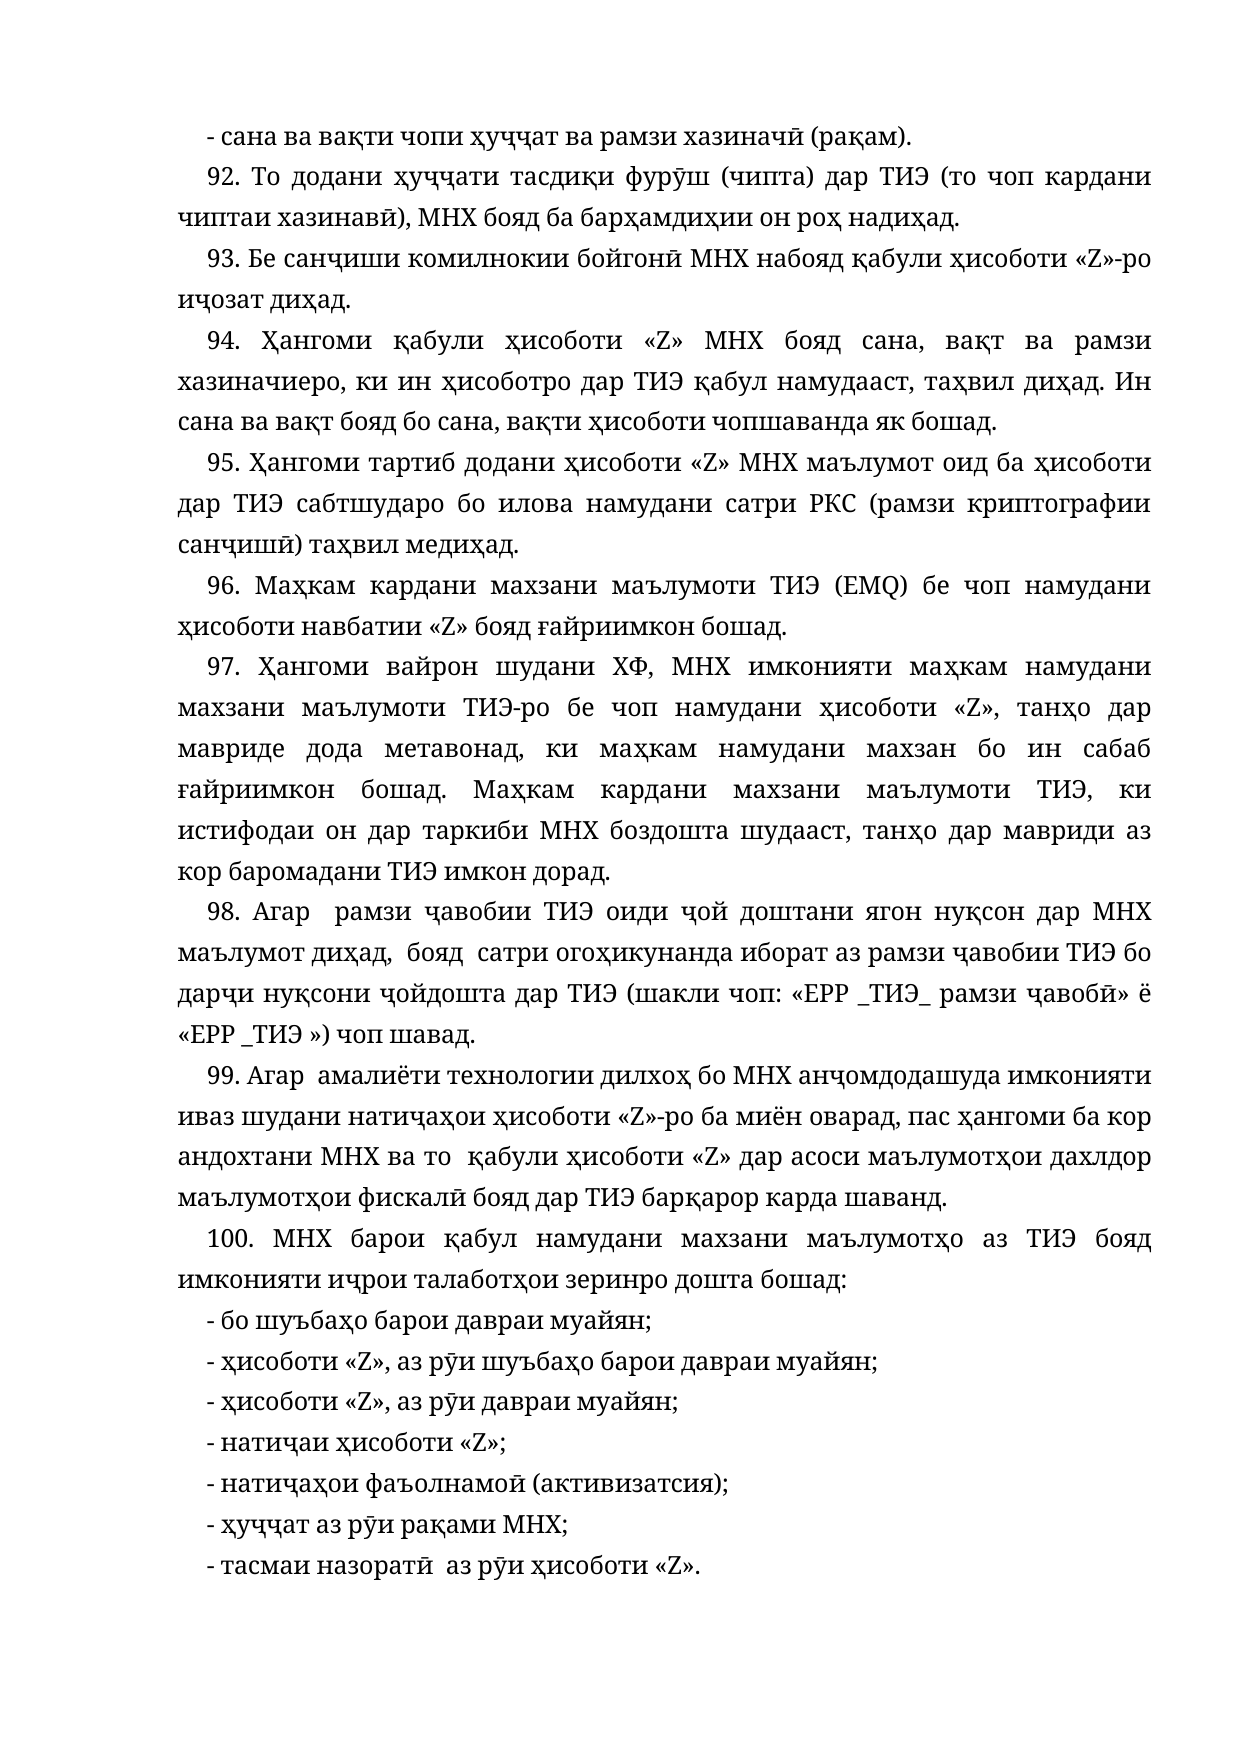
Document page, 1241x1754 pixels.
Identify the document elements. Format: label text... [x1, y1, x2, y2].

text 93. Бе санҷиши комилнокии бойгонӣ МНХ набояд қабули ҳисоботи «Z»-ро иҷозат диҳад. [177, 241, 1152, 316]
text 94. Ҳангоми қабули ҳисоботи «Z» МНХ бояд сана, вақт ва рамзи хазиначиеро, ки ин ҳисоботро дар ТИЭ қабул намудааст, таҳвил диҳад. Ин сана ва вақт бояд бо сана, вақти ҳисоботи чопшаванда як бошад. [177, 322, 1152, 438]
text 92. То додани ҳуҷҷати тасдиқи фурӯш (чипта) дар ТИЭ (то чоп кардани чиптаи хазинавӣ), МНХ бояд ба барҳамдиҳии он роҳ надиҳад. [177, 159, 1152, 234]
text 98. Агар рамзи ҷавобии ТИЭ оиди ҷой доштани ягон нуқсон дар МНХ маълумот диҳад, бояд сатри огоҳикунанда иборат аз рамзи ҷавобии ТИЭ бо дарҷи нуқсони ҷойдошта дар ТИЭ (шакли чоп: «ЕРР _ТИЭ_ рамзи ҷавобӣ» ё «ЕРР _ТИЭ ») чоп шавад. [177, 894, 1152, 1051]
text 97. Ҳангоми вайрон шудани ХФ, МНХ имконияти маҳкам намудани махзани маълумоти ТИЭ-ро бе чоп намудани ҳисоботи «Z», танҳо дар мавриде дода метавонад, ки маҳкам намудани махзан бо ин сабаб ғайриимкон бошад. Маҳкам кардани махзани маълумоти ТИЭ, ки истифодаи он дар таркиби МНХ боздошта шудааст, танҳо дар мавриди аз кор баромадани ТИЭ имкон дорад. [177, 649, 1152, 887]
text - ҳуҷҷат аз рӯи рақами МНХ; [177, 1506, 1152, 1541]
text - ҳисоботи «Z», аз рӯи давраи муайян; [177, 1384, 1152, 1418]
text - натиҷаи ҳисоботи «Z»; [177, 1425, 1152, 1459]
text 95. Ҳангоми тартиб додани ҳисоботи «Z» МНХ маълумот оид ба ҳисоботи дар ТИЭ сабтшударо бо илова намудани сатри РКС (рамзи криптографии санҷишӣ) таҳвил медиҳад. [177, 445, 1152, 561]
text 99. Агар амалиёти технологии дилхоҳ бо МНХ анҷомдодашуда имконияти иваз шудани натиҷаҳои ҳисоботи «Z»-ро ба миён оварад, пас ҳангоми ба кор андохтани МНХ ва то қабули ҳисоботи «Z» дар асоси маълумотҳои дахлдор маълумотҳои фискалӣ бояд дар ТИЭ барқарор карда шаванд. [177, 1057, 1152, 1214]
text - сана ва вақти чопи ҳуҷҷат ва рамзи хазиначӣ (рақам). [177, 118, 1152, 152]
text 96. Маҳкам кардани махзани маълумоти ТИЭ (ЕМQ) бе чоп намудани ҳисоботи навбатии «Z» бояд ғайриимкон бошад. [177, 567, 1152, 642]
text - натиҷаҳои фаъолнамоӣ (активизатсия); [177, 1466, 1152, 1500]
text - ҳисоботи «Z», аз рӯи шуъбаҳо барои давраи муайян; [177, 1343, 1152, 1377]
text - бо шуъбаҳо барои давраи муайян; [177, 1302, 1152, 1336]
text 100. МНХ барои қабул намудани махзани маълумотҳо аз ТИЭ бояд имконияти иҷрои талаботҳои зеринро дошта бошад: [177, 1221, 1152, 1296]
text - тасмаи назоратӣ аз рӯи ҳисоботи «Z». [177, 1547, 1152, 1581]
